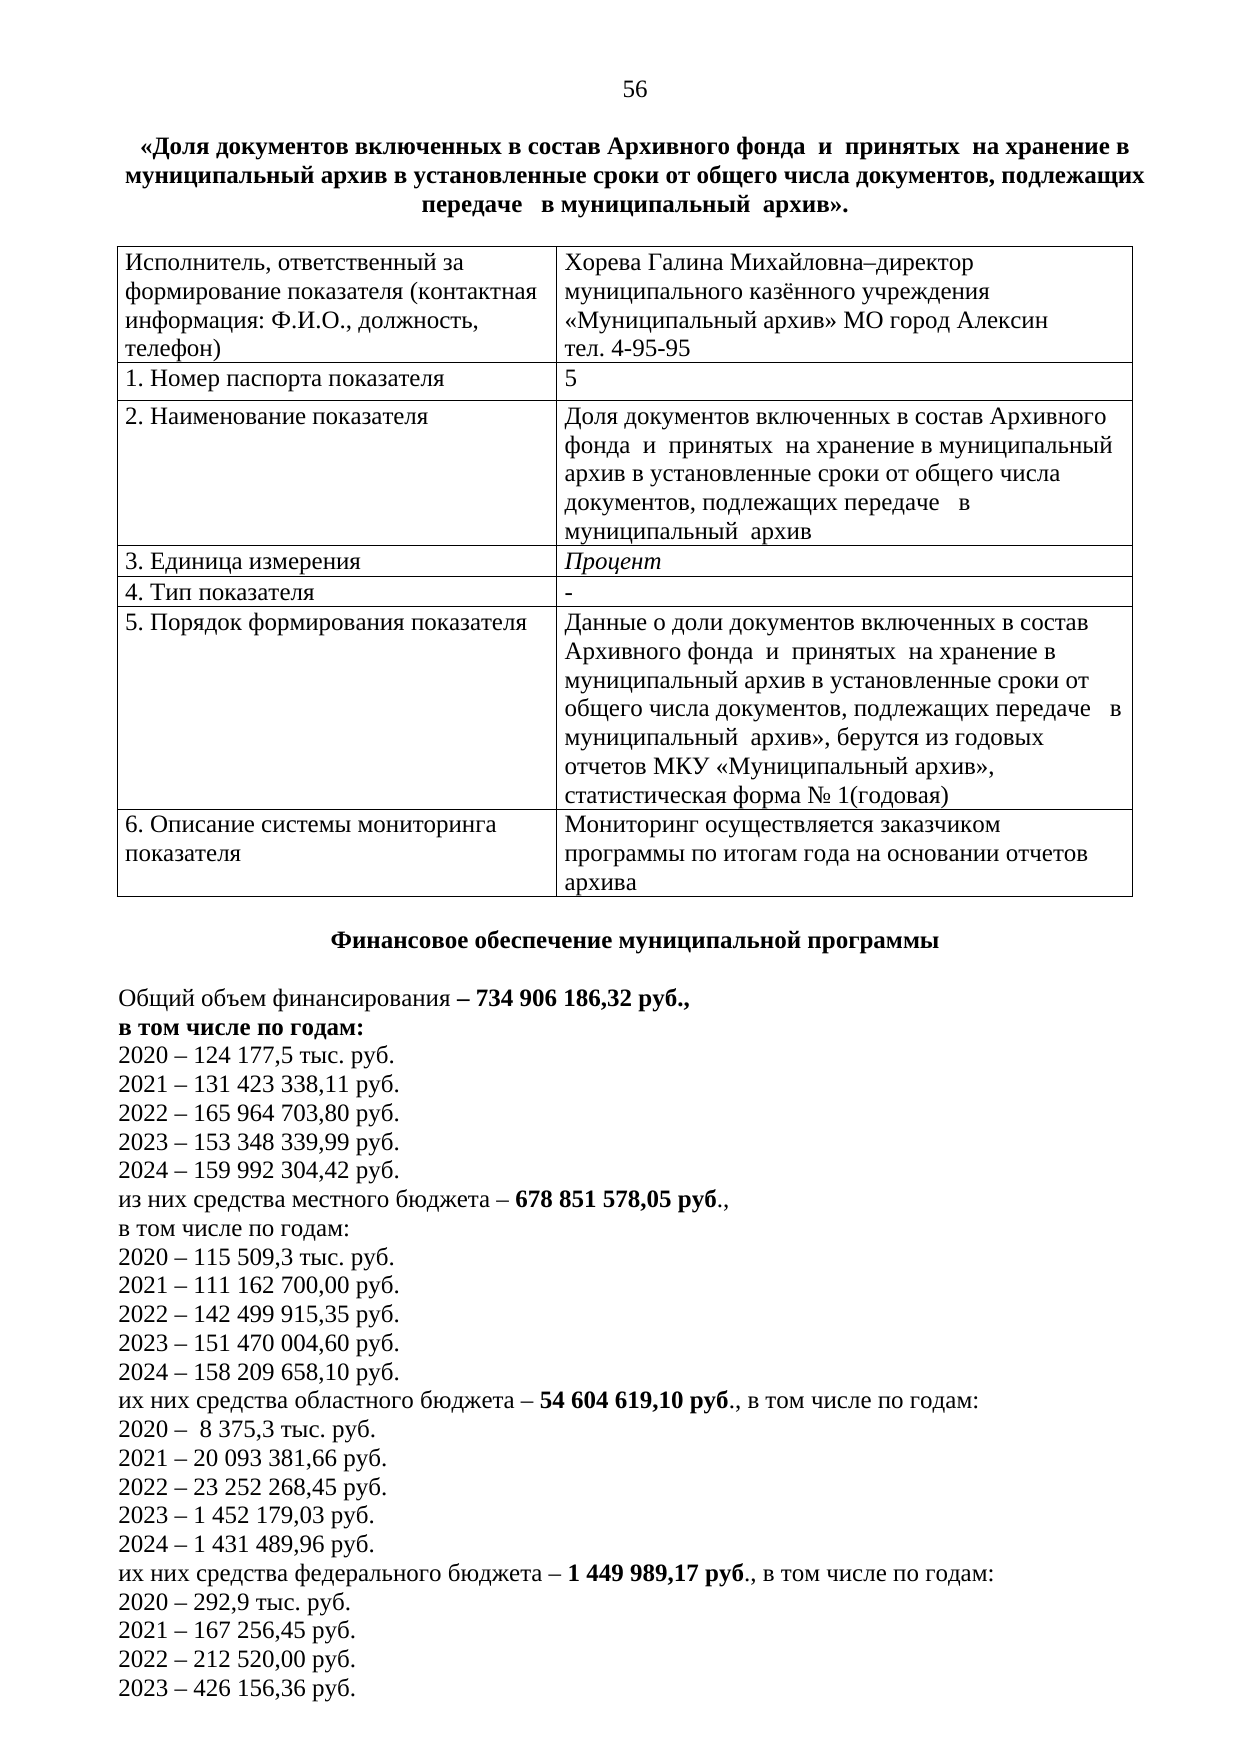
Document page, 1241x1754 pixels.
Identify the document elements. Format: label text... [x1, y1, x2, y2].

text 2023 – 153 348 339,99 руб. [118, 1127, 1152, 1156]
text 2020 – 124 177,5 тыс. руб. [118, 1041, 1152, 1069]
text 2021 – 131 423 338,11 руб. [118, 1069, 1152, 1098]
table_header Хорева Галина Михайловна–директор муниципального казённого учреждения «Муниципальный архив» МО город Алексин тел. 4-95-95 [557, 247, 1132, 362]
table_cell Данные о доли документов включенных в состав Архивного фонда и принятых на хранение в муниципальный архив в установленные сроки от общего числа документов, подлежащих передаче в муниципальный архив», берутся из годовых отчетов МКУ «Муниципальный архив», статистическая форма № 1(годовая) [557, 607, 1132, 808]
table_cell Мониторинг осуществляется заказчиком программы по итогам года на основании отчетов архива [557, 810, 1132, 896]
table_cell 5 [557, 363, 1132, 400]
table_cell 5. Порядок формирования показателя [118, 607, 556, 808]
text 2020 – 115 509,3 тыс. руб. [118, 1242, 1152, 1271]
table_cell 1. Номер паспорта показателя [118, 363, 556, 400]
text 2020 – 292,9 тыс. руб. [118, 1587, 1152, 1616]
text 2023 – 151 470 004,60 руб. [118, 1328, 1152, 1357]
text их них средства федерального бюджета – 1 449 989,17 руб., в том числе по годам: [118, 1558, 1152, 1587]
table_cell 2. Наименование показателя [118, 401, 556, 545]
text в том числе по годам: [118, 1213, 1152, 1242]
text 2022 – 23 252 268,45 руб. [118, 1472, 1152, 1501]
text 2022 – 212 520,00 руб. [118, 1644, 1152, 1673]
text 2023 – 1 452 179,03 руб. [118, 1501, 1152, 1529]
text «Доля документов включенных в состав Архивного фонда и принятых на хранение в муниципальный архив в установленные сроки от общего числа документов, подлежащих передаче в муниципальный архив». [118, 131, 1152, 217]
text 2024 – 159 992 304,42 руб. [118, 1156, 1152, 1184]
text их них средства областного бюджета – 54 604 619,10 руб., в том числе по годам: [118, 1386, 1152, 1414]
table_header Исполнитель, ответственный за формирование показателя (контактная информация: Ф.И.О., должность, телефон) [118, 247, 556, 362]
text 2021 – 167 256,45 руб. [118, 1616, 1152, 1644]
text 2020 – 8 375,3 тыс. руб. [118, 1414, 1152, 1443]
text 2022 – 142 499 915,35 руб. [118, 1299, 1152, 1328]
text 2021 – 111 162 700,00 руб. [118, 1271, 1152, 1299]
table_cell Доля документов включенных в состав Архивного фонда и принятых на хранение в муниципальный архив в установленные сроки от общего числа документов, подлежащих передаче в муниципальный архив [557, 401, 1132, 545]
table_cell 6. Описание системы мониторинга показателя [118, 810, 556, 896]
text Общий объем финансирования – 734 906 186,32 руб., [118, 983, 1152, 1012]
text в том числе по годам: [118, 1012, 1152, 1041]
table_cell 4. Тип показателя [118, 577, 556, 606]
table_cell - [557, 577, 1132, 606]
table_cell 3. Единица измерения [118, 546, 556, 576]
text Финансовое обеспечение муниципальной программы [118, 926, 1152, 954]
table_cell Процент [557, 546, 1132, 576]
text 2021 – 20 093 381,66 руб. [118, 1443, 1152, 1472]
text 2024 – 1 431 489,96 руб. [118, 1529, 1152, 1558]
text 2022 – 165 964 703,80 руб. [118, 1098, 1152, 1127]
text 2024 – 158 209 658,10 руб. [118, 1357, 1152, 1386]
text из них средства местного бюджета – 678 851 578,05 руб., [118, 1184, 1152, 1213]
text 2023 – 426 156,36 руб. [118, 1673, 1152, 1702]
